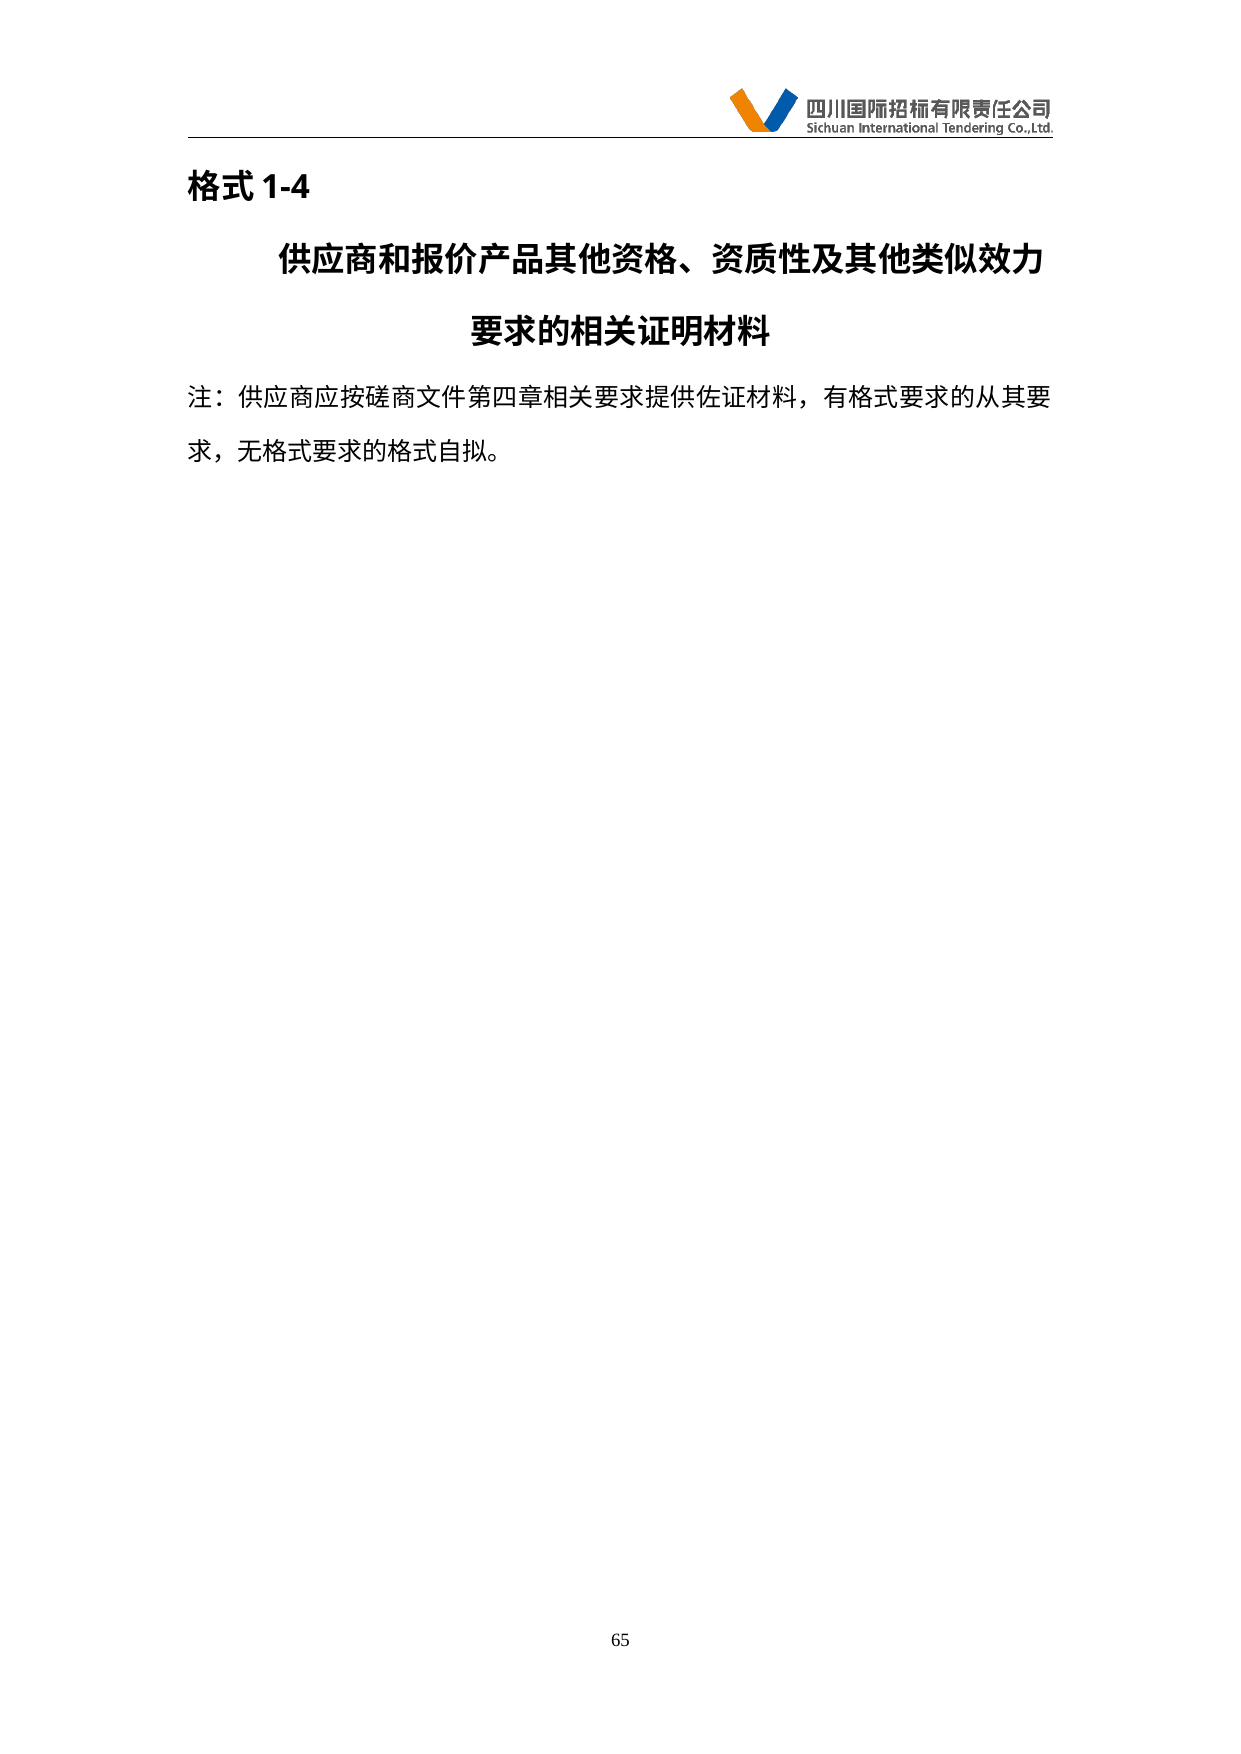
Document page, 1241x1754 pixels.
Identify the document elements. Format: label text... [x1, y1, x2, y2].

text 供应商和报价产品其他资格、资质性及其他类似效力要求的相关证明材料 [187, 232, 1053, 353]
picture [729, 88, 1053, 135]
text 注：供应商应按磋商文件第四章相关要求提供佐证材料，有格式要求的从其要求，无格式要求的格式自拟。 [187, 377, 1053, 468]
text 格式1-4 [187, 160, 1053, 208]
